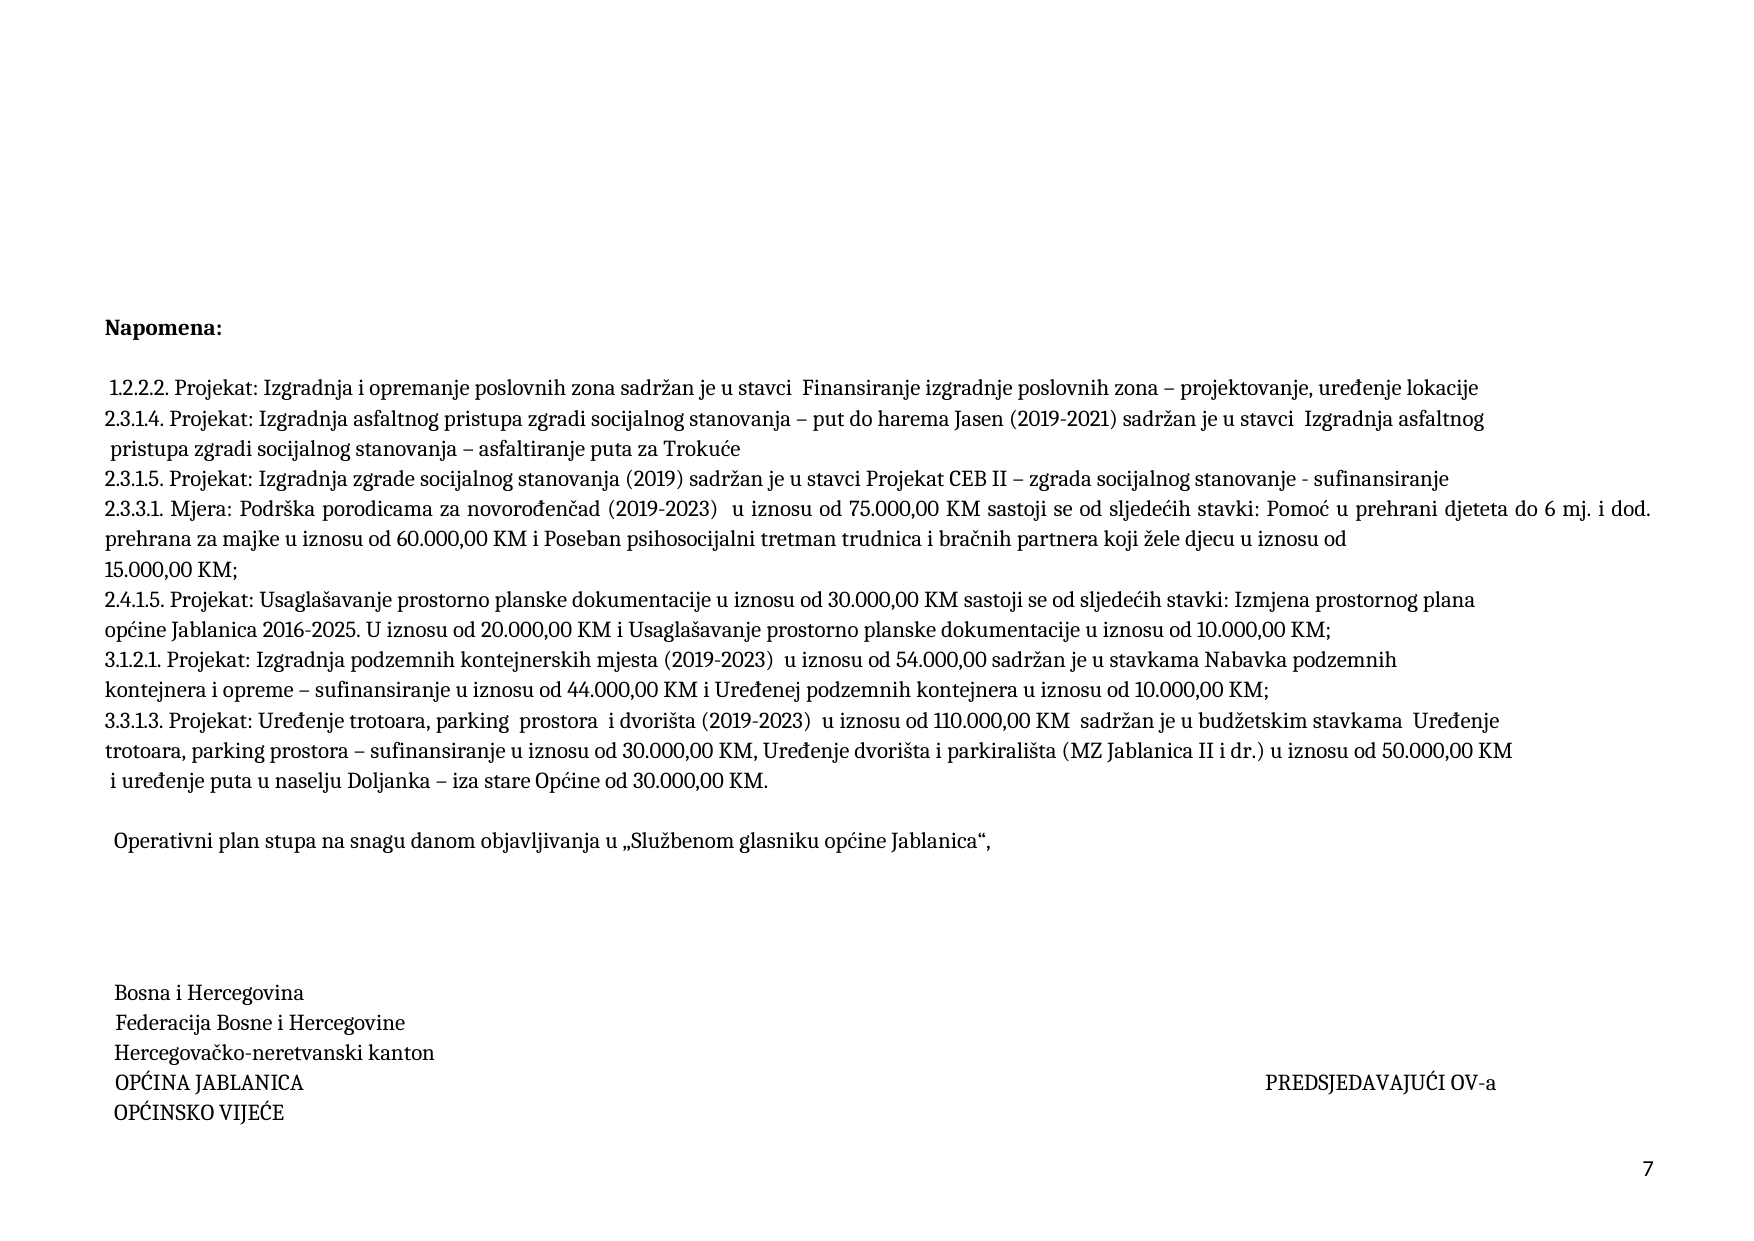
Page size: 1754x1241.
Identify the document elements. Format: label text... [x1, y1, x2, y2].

text i uređenje puta u naselju Doljanka – iza stare Općine od 30.000,00 KM. [29, 768, 1653, 794]
text Federacija Bosne i Hercegovine [29, 1009, 1653, 1036]
text 15.000,00 KM; [29, 556, 1653, 583]
text 2.3.1.5. Projekat: Izgradnja zgrade socijalnog stanovanja (2019) sadržan je u stavci Projekat CEB II – zgrada socijalnog stanovanje - sufinansiranje [29, 466, 1653, 492]
text 1.2.2.2. Projekat: Izgradnja i opremanje poslovnih zona sadržan je u stavci Finansiranje izgradnje poslovnih zona – projektovanje, uređenje lokacije [104, 375, 1653, 402]
text OPĆINSKO VIJEĆE [29, 1100, 1653, 1127]
text 2.3.1.4. Projekat: Izgradnja asfaltnog pristupa zgradi socijalnog stanovanja – put do harema Jasen (2019-2021) sadržan je u stavci Izgradnja asfaltnog [29, 405, 1653, 432]
text pristupa zgradi socijalnog stanovanja – asfaltiranje puta za Trokuće [29, 436, 1653, 462]
text 3.1.2.1. Projekat: Izgradnja podzemnih kontejnerskih mjesta (2019-2023) u iznosu od 54.000,00 sadržan je u stavkama Nabavka podzemnih [29, 647, 1653, 673]
text 3.3.1.3. Projekat: Uređenje trotoara, parking prostora i dvorišta (2019-2023) u iznosu od 110.000,00 KM sadržan je u budžetskim stavkama Uređenje [29, 707, 1653, 734]
text kontejnera i opreme – sufinansiranje u iznosu od 44.000,00 KM i Uređenej podzemnih kontejnera u iznosu od 10.000,00 KM; [29, 677, 1653, 704]
text općine Jablanica 2016-2025. U iznosu od 20.000,00 KM i Usaglašavanje prostorno planske dokumentacije u iznosu od 10.000,00 KM; [29, 617, 1653, 643]
text trotoara, parking prostora – sufinansiranje u iznosu od 30.000,00 KM, Uređenje dvorišta i parkirališta (MZ Jablanica II i dr.) u iznosu od 50.000,00 KM [29, 738, 1653, 764]
text Napomena: [29, 315, 1653, 341]
text 2.4.1.5. Projekat: Usaglašavanje prostorno planske dokumentacije u iznosu od 30.000,00 KM sastoji se od sljedećih stavki: Izmjena prostornog plana [29, 587, 1653, 613]
text Hercegovačko-neretvanski kanton [29, 1040, 1653, 1066]
text OPĆINA JABLANICA PREDSJEDAVAJUĆI OV-a [29, 1070, 1653, 1096]
text Bosna i Hercegovina [29, 979, 1653, 1006]
text Operativni plan stupa na snagu danom objavljivanja u „Službenom glasniku općine Jablanica“, [29, 828, 1653, 855]
text 2.3.3.1. Mjera: Podrška porodicama za novorođenčad (2019-2023) u iznosu od 75.000,00 KM sastoji se od sljedećih stavki: Pomoć u prehrani djeteta do 6 mj. i dod. prehrana za majke u iznosu od 60.000,00 KM i Poseban psihosocijalni tretman trudnica i bračnih partnera koji žele djecu u iznosu od [104, 496, 1653, 553]
